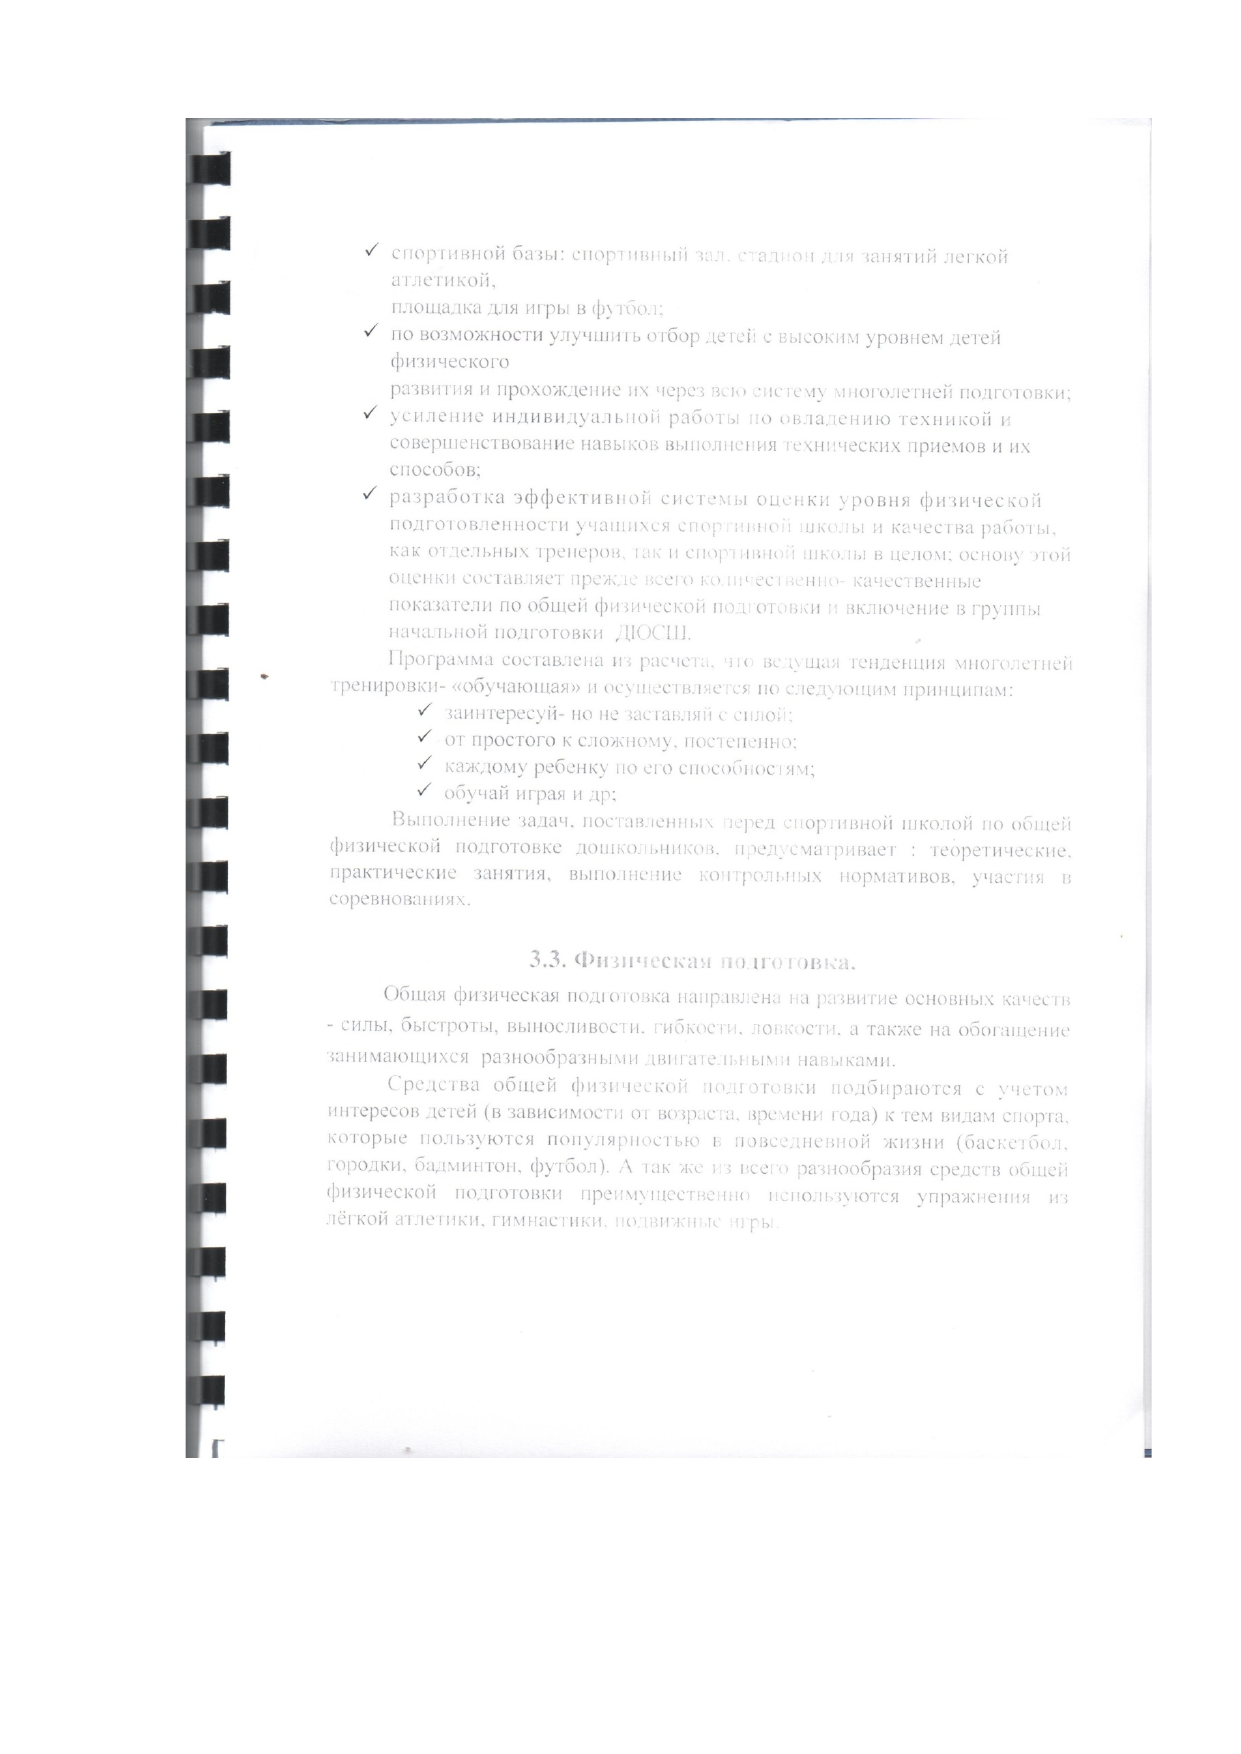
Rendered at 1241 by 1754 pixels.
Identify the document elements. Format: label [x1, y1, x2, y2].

picture [177, 118, 1152, 1458]
